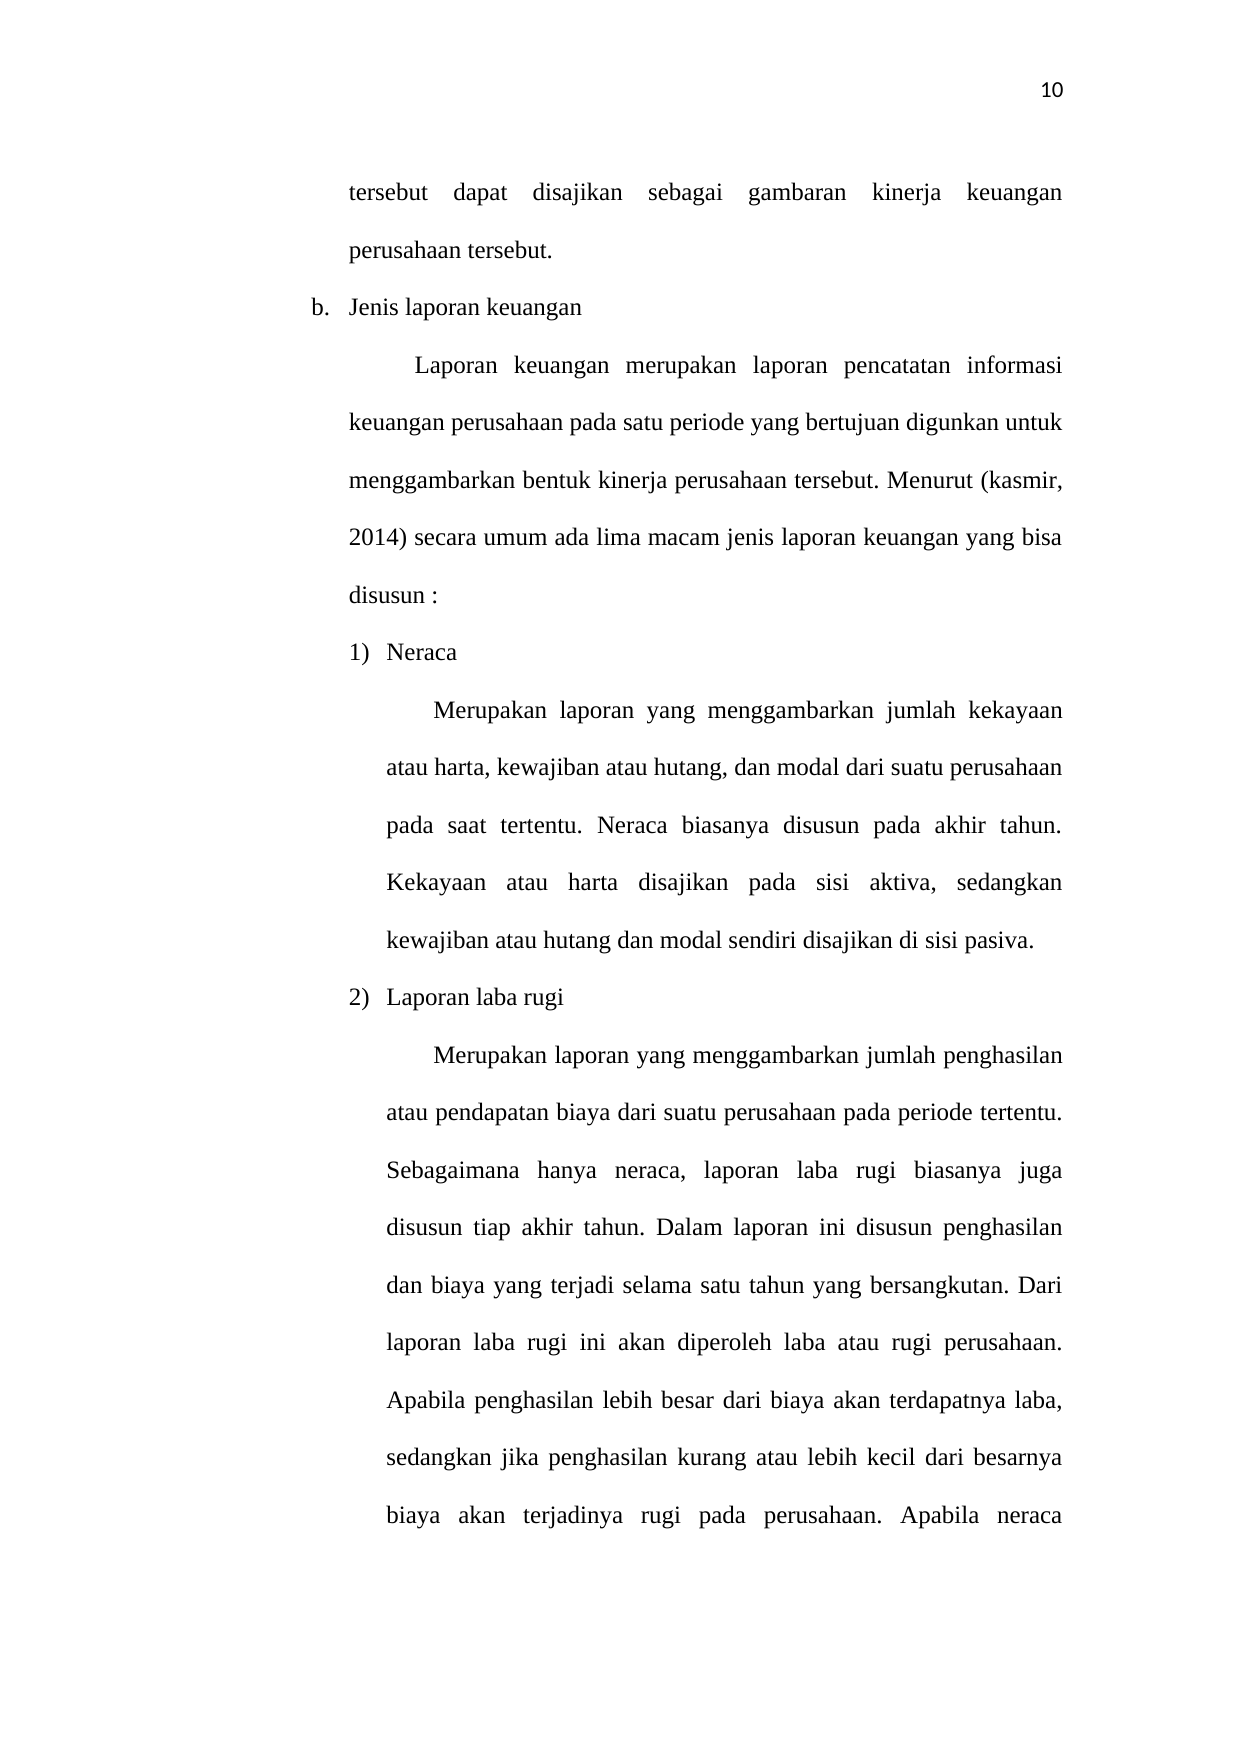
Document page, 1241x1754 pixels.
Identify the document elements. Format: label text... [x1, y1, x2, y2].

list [349, 177, 1063, 263]
list Laporan keuangan merupakan laporan pencatatan informasi keuangan perusahaan pada satu periode yang bertujuan digunkan untuk menggambarkan bentuk kinerja perusahaan tersebut. Menurut (kasmir, 2014) secara umum ada lima macam jenis laporan keuangan yang bisa disusun : [349, 350, 1063, 608]
list Laporan laba rugi [349, 982, 1063, 1011]
list Neraca [349, 637, 1063, 666]
list Jenis laporan keuangan [311, 292, 1063, 321]
list Merupakan laporan yang menggambarkan jumlah kekayaan atau harta, kewajiban atau hutang, dan modal dari suatu perusahaan pada saat tertentu. Neraca biasanya disusun pada akhir tahun. Kekayaan atau harta disajikan pada sisi aktiva, sedangkan kewajiban atau hutang dan modal sendiri disajikan di sisi pasiva. [386, 695, 1063, 953]
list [386, 1040, 1063, 1528]
